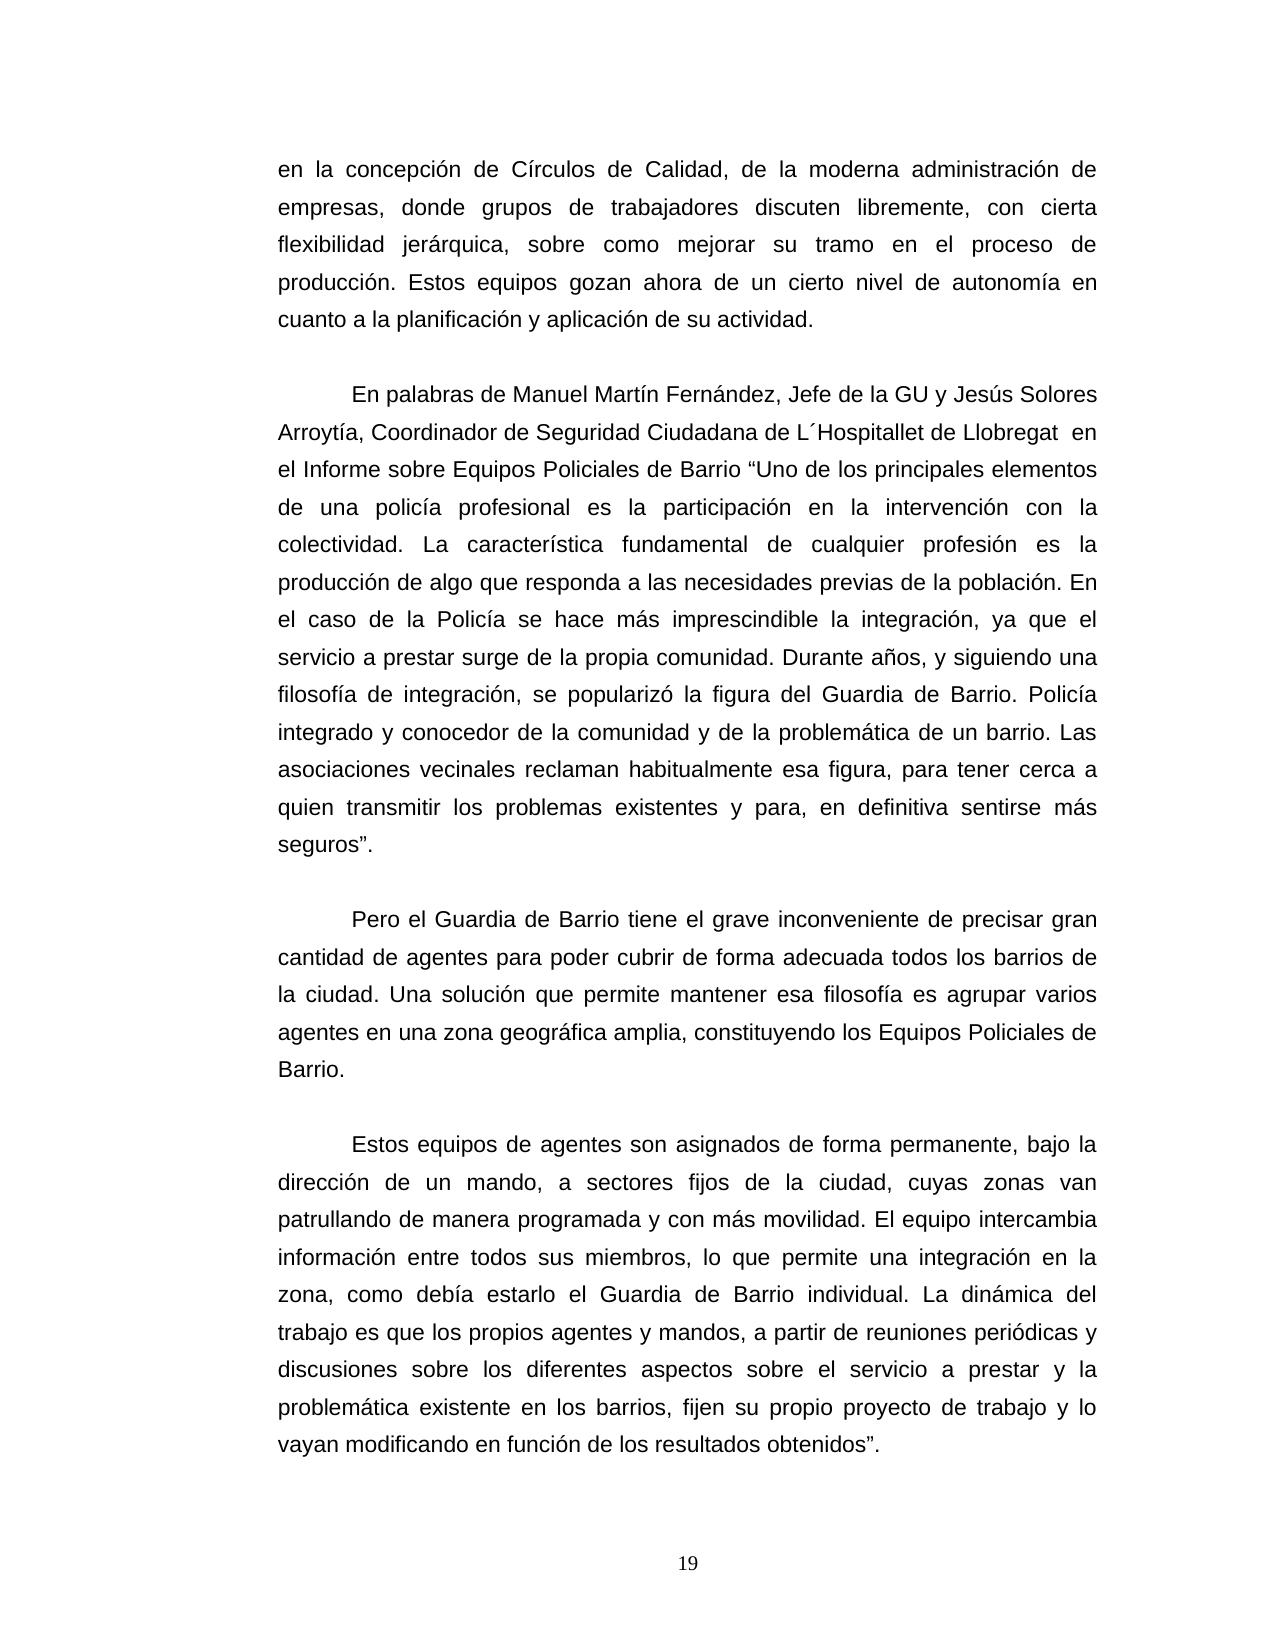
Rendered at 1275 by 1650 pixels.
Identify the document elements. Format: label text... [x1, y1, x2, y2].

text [278, 148, 1098, 335]
text Estos equipos de agentes son asignados de forma permanente, bajo la dirección de un mando, a sectores fijos de la ciudad, cuyas zonas van patrullando de manera programada y con más movilidad. El equipo intercambia información entre todos sus miembros, lo que permite una integración en la zona, como debía estarlo el Guardia de Barrio individual. La dinámica del trabajo es que los propios agentes y mandos, a partir de reuniones periódicas y discusiones sobre los diferentes aspectos sobre el servicio a prestar y la problemática existente en los barrios, fijen su propio proyecto de trabajo y lo vayan modificando en función de los resultados obtenidos”. [278, 1123, 1098, 1460]
text Pero el Guardia de Barrio tiene el grave inconveniente de precisar gran cantidad de agentes para poder cubrir de forma adecuada todos los barrios de la ciudad. Una solución que permite mantener esa filosofía es agrupar varios agentes en una zona geográfica amplia, constituyendo los Equipos Policiales de Barrio. [278, 898, 1098, 1085]
text En palabras de Manuel Martín Fernández, Jefe de la GU y Jesús Solores Arroytía, Coordinador de Seguridad Ciudadana de L´Hospitallet de Llobregat en el Informe sobre Equipos Policiales de Barrio “Uno de los principales elementos de una policía profesional es la participación en la intervención con la colectividad. La característica fundamental de cualquier profesión es la producción de algo que responda a las necesidades previas de la población. En el caso de la Policía se hace más imprescindible la integración, ya que el servicio a prestar surge de la propia comunidad. Durante años, y siguiendo una filosofía de integración, se popularizó la figura del Guardia de Barrio. Policía integrado y conocedor de la comunidad y de la problemática de un barrio. Las asociaciones vecinales reclaman habitualmente esa figura, para tener cerca a quien transmitir los problemas existentes y para, en definitiva sentirse más seguros”. [278, 373, 1098, 860]
